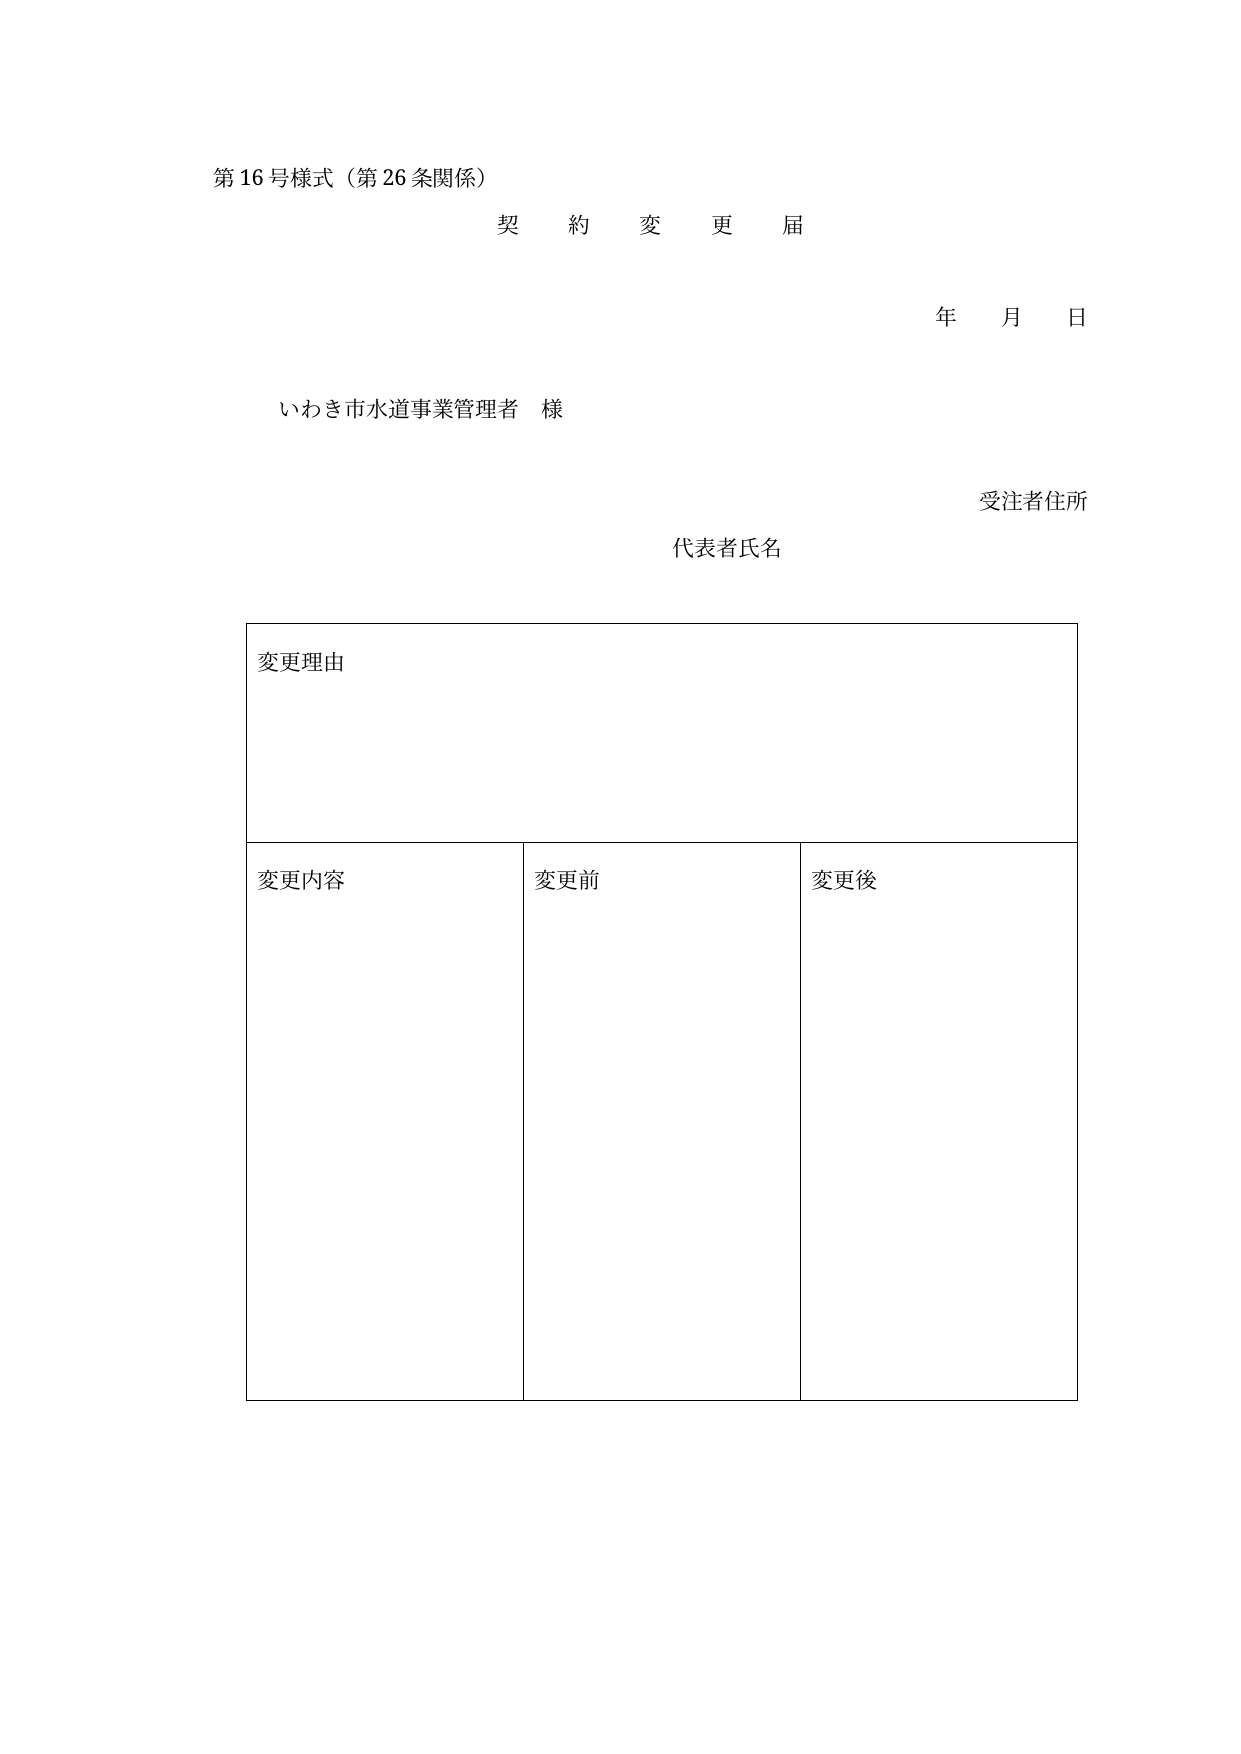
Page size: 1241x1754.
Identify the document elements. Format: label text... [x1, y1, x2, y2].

table_cell 変更内容 [247, 843, 523, 1400]
text 受注者住所 [213, 484, 1088, 516]
text 第16号様式（第26条関係） [213, 161, 1088, 193]
table_cell 変更後 [801, 843, 1077, 1400]
text 契 約 変 更 届 [213, 208, 1088, 240]
text 代表者氏名 印 [213, 531, 1088, 563]
text いわき市水道事業管理者 様 [213, 392, 1088, 424]
table_cell 変更前 [524, 843, 800, 1400]
text 年 月 日 [213, 300, 1088, 332]
table_header 変更理由 [247, 624, 1077, 842]
